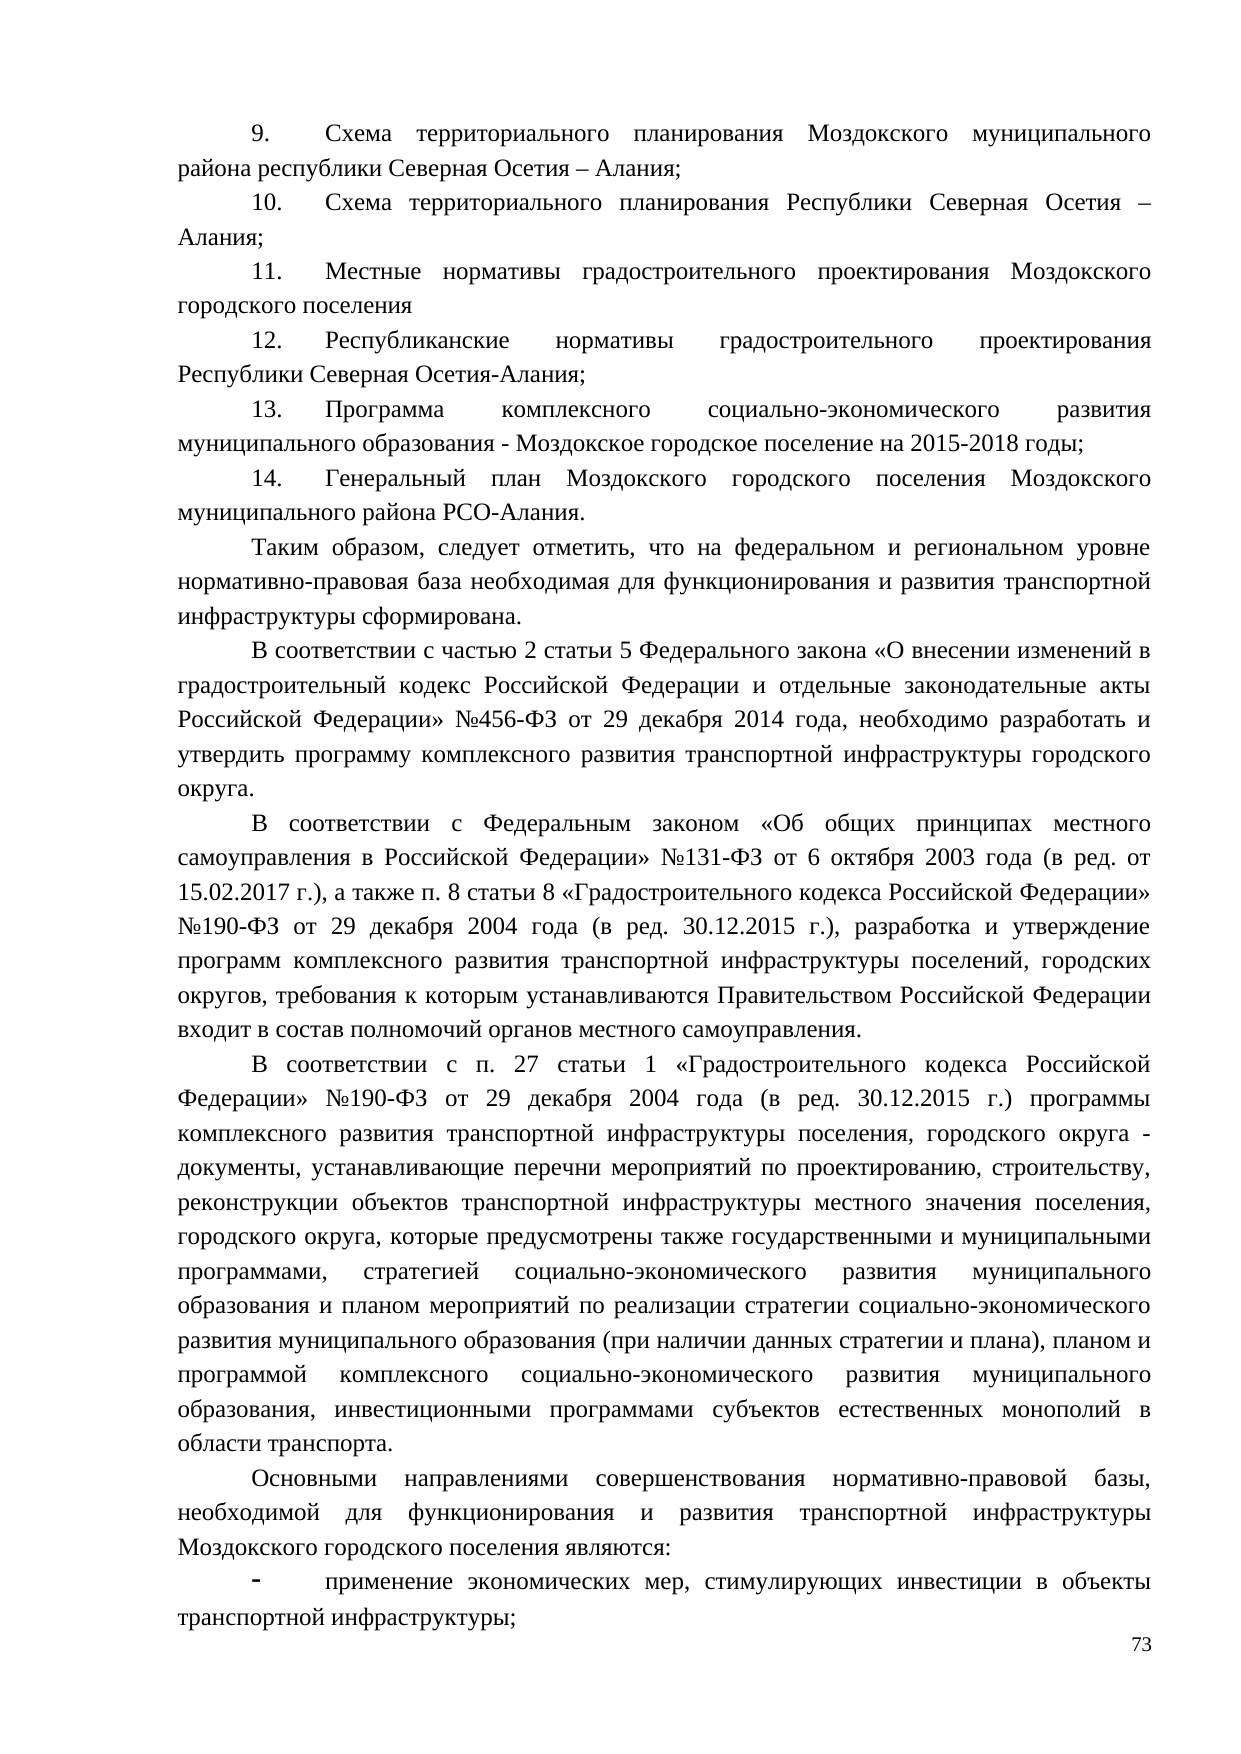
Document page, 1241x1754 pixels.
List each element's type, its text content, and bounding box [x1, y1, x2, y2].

text В соответствии с Федеральным законом «Об общих принципах местного самоуправления в Российской Федерации» №131-ФЗ от 6 октября 2003 года (в ред. от 15.02.2017 г.), а также п. 8 статьи 8 «Градостроительного кодекса Российской Федерации» №190-ФЗ от 29 декабря 2004 года (в ред. 30.12.2015 г.), разработка и утверждение программ комплексного развития транспортной инфраструктуры поселений, городских округов, требования к которым устанавливаются Правительством Российской Федерации входит в состав полномочий органов местного самоуправления. [177, 808, 1152, 1043]
list Программа комплексного социально-экономического развития муниципального образования - Моздокское городское поселение на 2015-2018 годы; [177, 394, 1152, 457]
list В соответствии с частью 2 статьи 5 Федерального закона «О внесении изменений в градостроительный кодекс Российской Федерации и отдельные законодательные акты Российской Федерации» №456-ФЗ от 29 декабря 2014 года, необходимо разработать и утвердить программу комплексного развития транспортной инфраструктуры городского округа. [177, 635, 1152, 802]
list Республиканские нормативы градостроительного проектирования Республики Северная Осетия-Алания; [177, 325, 1152, 388]
list Схема территориального планирования Моздокского муниципального района республики Северная Осетия – Алания; [177, 118, 1152, 181]
list применение экономических мер, стимулирующих инвестиции в объекты транспортной инфраструктуры; [177, 1566, 1152, 1630]
list Схема территориального планирования Республики Северная Осетия – Алания; [177, 187, 1152, 250]
text В соответствии с п. 27 статьи 1 «Градостроительного кодекса Российской Федерации» №190-ФЗ от 29 декабря 2004 года (в ред. 30.12.2015 г.) программы комплексного развития транспортной инфраструктуры поселения, городского округа - документы, устанавливающие перечни мероприятий по проектированию, строительству, реконструкции объектов транспортной инфраструктуры местного значения поселения, городского округа, которые предусмотрены также государственными и муниципальными программами, стратегией социально-экономического развития муниципального образования и планом мероприятий по реализации стратегии социально-экономического развития муниципального образования (при наличии данных стратегии и плана), планом и программой комплексного социально-экономического развития муниципального образования, инвестиционными программами субъектов естественных монополий в области транспорта. [177, 1049, 1152, 1457]
text Основными направлениями совершенствования нормативно-правовой базы, необходимой для функционирования и развития транспортной инфраструктуры Моздокского городского поселения являются: [177, 1463, 1152, 1561]
list Таким образом, следует отметить, что на федеральном и региональном уровне нормативно-правовая база необходимая для функционирования и развития транспортной инфраструктуры сформирована. [177, 532, 1152, 629]
list Местные нормативы градостроительного проектирования Моздокского городского поселения [177, 256, 1152, 319]
list Генеральный план Моздокского городского поселения Моздокского муниципального района РСО-Алания. [177, 463, 1152, 526]
